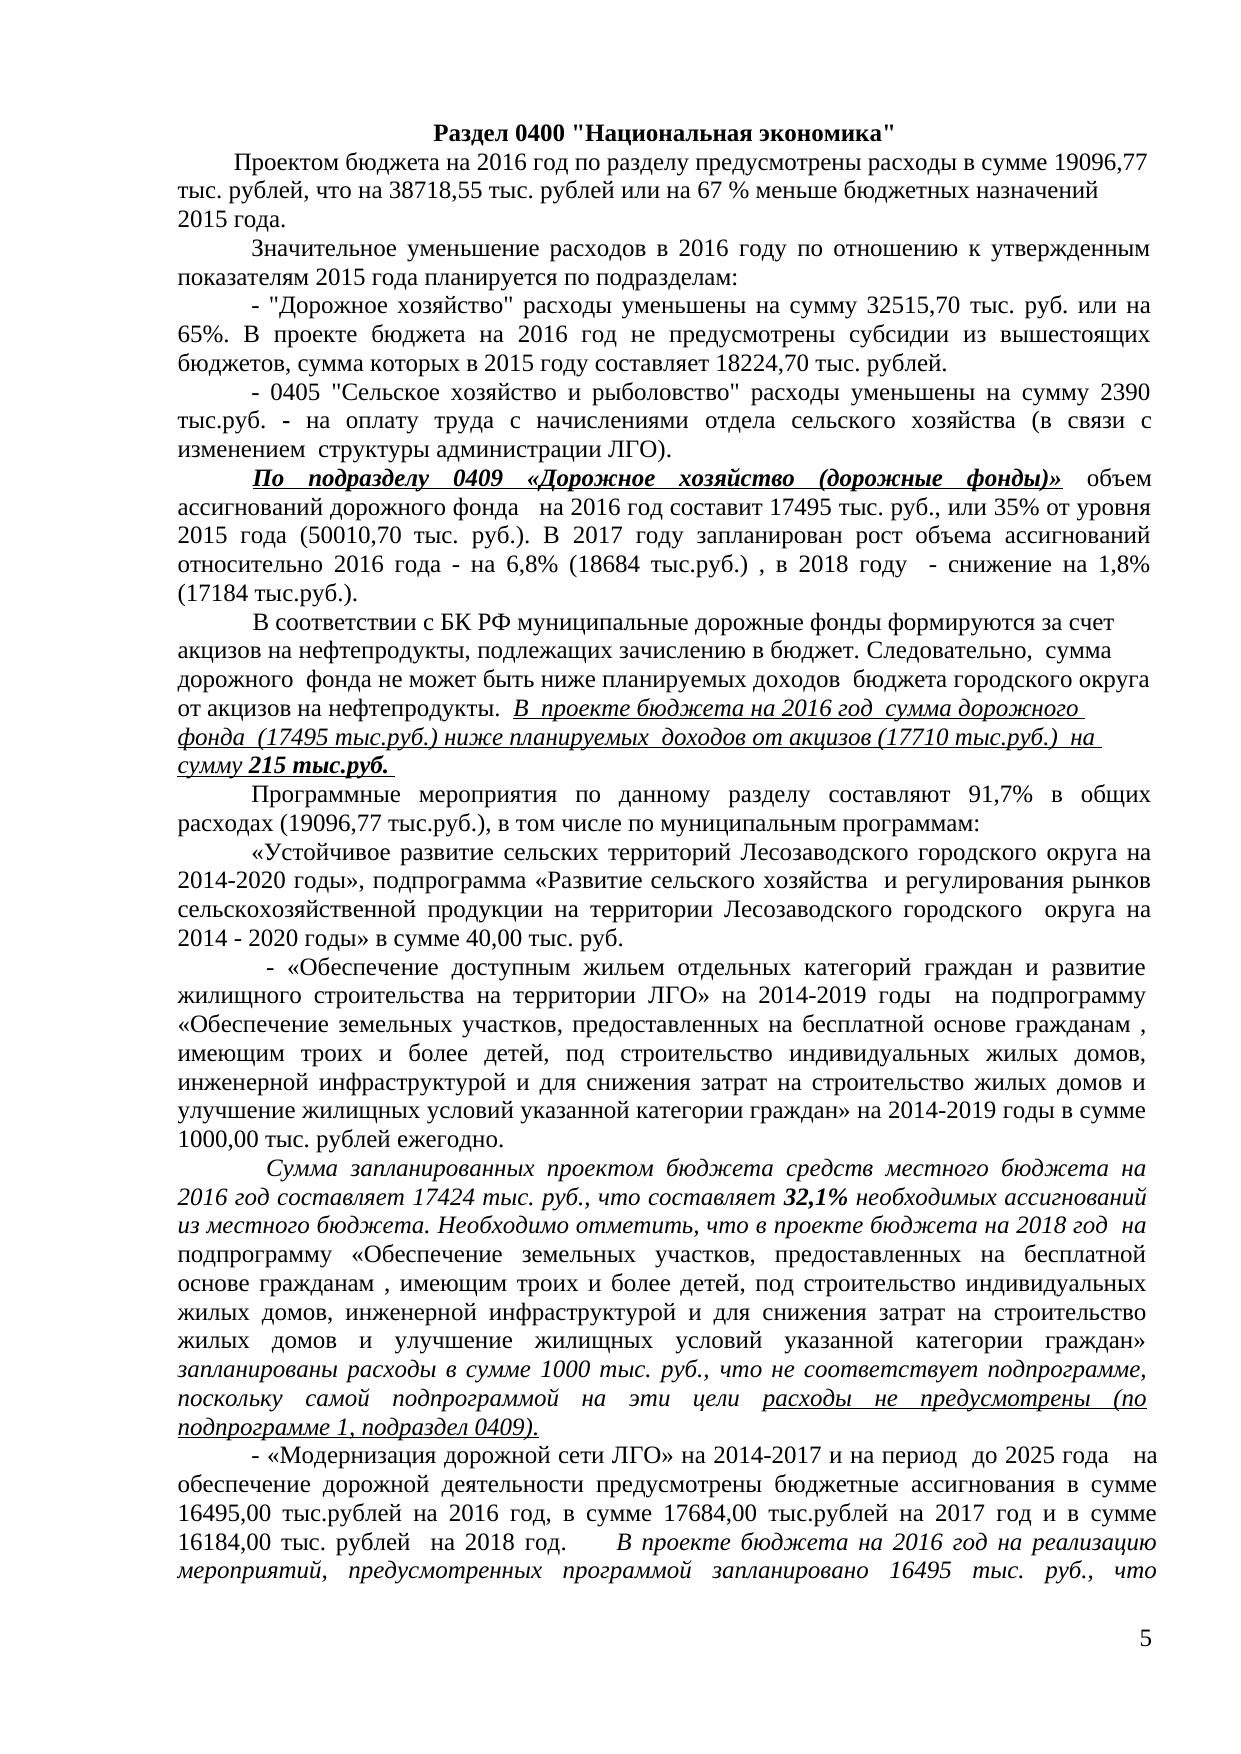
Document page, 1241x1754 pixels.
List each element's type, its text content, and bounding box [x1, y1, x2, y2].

text - 0405 "Сельское хозяйство и рыболовство" расходы уменьшены на сумму 2390 тыс.руб. - на оплату труда с начислениями отдела сельского хозяйства (в связи с изменением структуры администрации ЛГО). [177, 377, 1152, 463]
list - «Обеспечение доступным жильем отдельных категорий граждан и развитие жилищного строительства на территории ЛГО» на 2014-2019 годы на подпрограмму «Обеспечение земельных участков, предоставленных на бесплатной основе гражданам , имеющим троих и более детей, под строительство индивидуальных жилых домов, инженерной инфраструктурой и для снижения затрат на строительство жилых домов и улучшение жилищных условий указанной категории граждан» на 2014-2019 годы в сумме 1000,00 тыс. рублей ежегодно. [177, 952, 1147, 1153]
text - "Дорожное хозяйство" расходы уменьшены на сумму 32515,70 тыс. руб. или на 65%. В проекте бюджета на 2016 год не предусмотрены субсидии из вышестоящих бюджетов, сумма которых в 2015 году составляет 18224,70 тыс. рублей. [177, 291, 1152, 377]
text Программные мероприятия по данному разделу составляют 91,7% в общих расходах (19096,77 тыс.руб.), в том числе по муниципальным программам: [177, 779, 1152, 837]
text Значительное уменьшение расходов в 2016 году по отношению к утвержденным показателям 2015 года планируется по подразделам: [177, 233, 1152, 291]
text Проектом бюджета на 2016 год по разделу предусмотрены расходы в сумме 19096,77 тыс. рублей, что на 38718,55 тыс. рублей или на 67 % меньше бюджетных назначений 2015 года. [177, 147, 1152, 233]
text По подразделу 0409 «Дорожное хозяйство (дорожные фонды)» объем ассигнований дорожного фонда на 2016 год составит 17495 тыс. руб., или 35% от уровня 2015 года (50010,70 тыс. руб.). В 2017 году запланирован рост объема ассигнований относительно 2016 года - на 6,8% (18684 тыс.руб.) , в 2018 году - снижение на 1,8% (17184 тыс.руб.). [177, 463, 1152, 607]
text «Устойчивое развитие сельских территорий Лесозаводского городского округа на 2014-2020 годы», подпрограмма «Развитие сельского хозяйства и регулирования рынков сельскохозяйственной продукции на территории Лесозаводского городского округа на 2014 - 2020 годы» в сумме 40,00 тыс. руб. [177, 837, 1152, 952]
text Раздел 0400 "Национальная экономика" [177, 118, 1152, 147]
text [177, 1441, 1158, 1584]
list Сумма запланированных проектом бюджета средств местного бюджета на 2016 год составляет 17424 тыс. руб., что составляет 32,1% необходимых ассигнований из местного бюджета. Необходимо отметить, что в проекте бюджета на 2018 год на подпрограмму «Обеспечение земельных участков, предоставленных на бесплатной основе гражданам , имеющим троих и более детей, под строительство индивидуальных жилых домов, инженерной инфраструктурой и для снижения затрат на строительство жилых домов и улучшение жилищных условий указанной категории граждан» запланированы расходы в сумме 1000 тыс. руб., что не соответствует подпрограмме, поскольку самой подпрограммой на эти цели расходы не предусмотрены (по подпрограмме 1, подраздел 0409). [177, 1153, 1147, 1441]
text В соответствии с БК РФ муниципальные дорожные фонды формируются за счет акцизов на нефтепродукты, подлежащих зачислению в бюджет. Следовательно, сумма дорожного фонда не может быть ниже планируемых доходов бюджета городского округа от акцизов на нефтепродукты. В проекте бюджета на 2016 год сумма дорожного фонда (17495 тыс.руб.) ниже планируемых доходов от акцизов (17710 тыс.руб.) на сумму 215 тыс.руб. [177, 607, 1152, 779]
